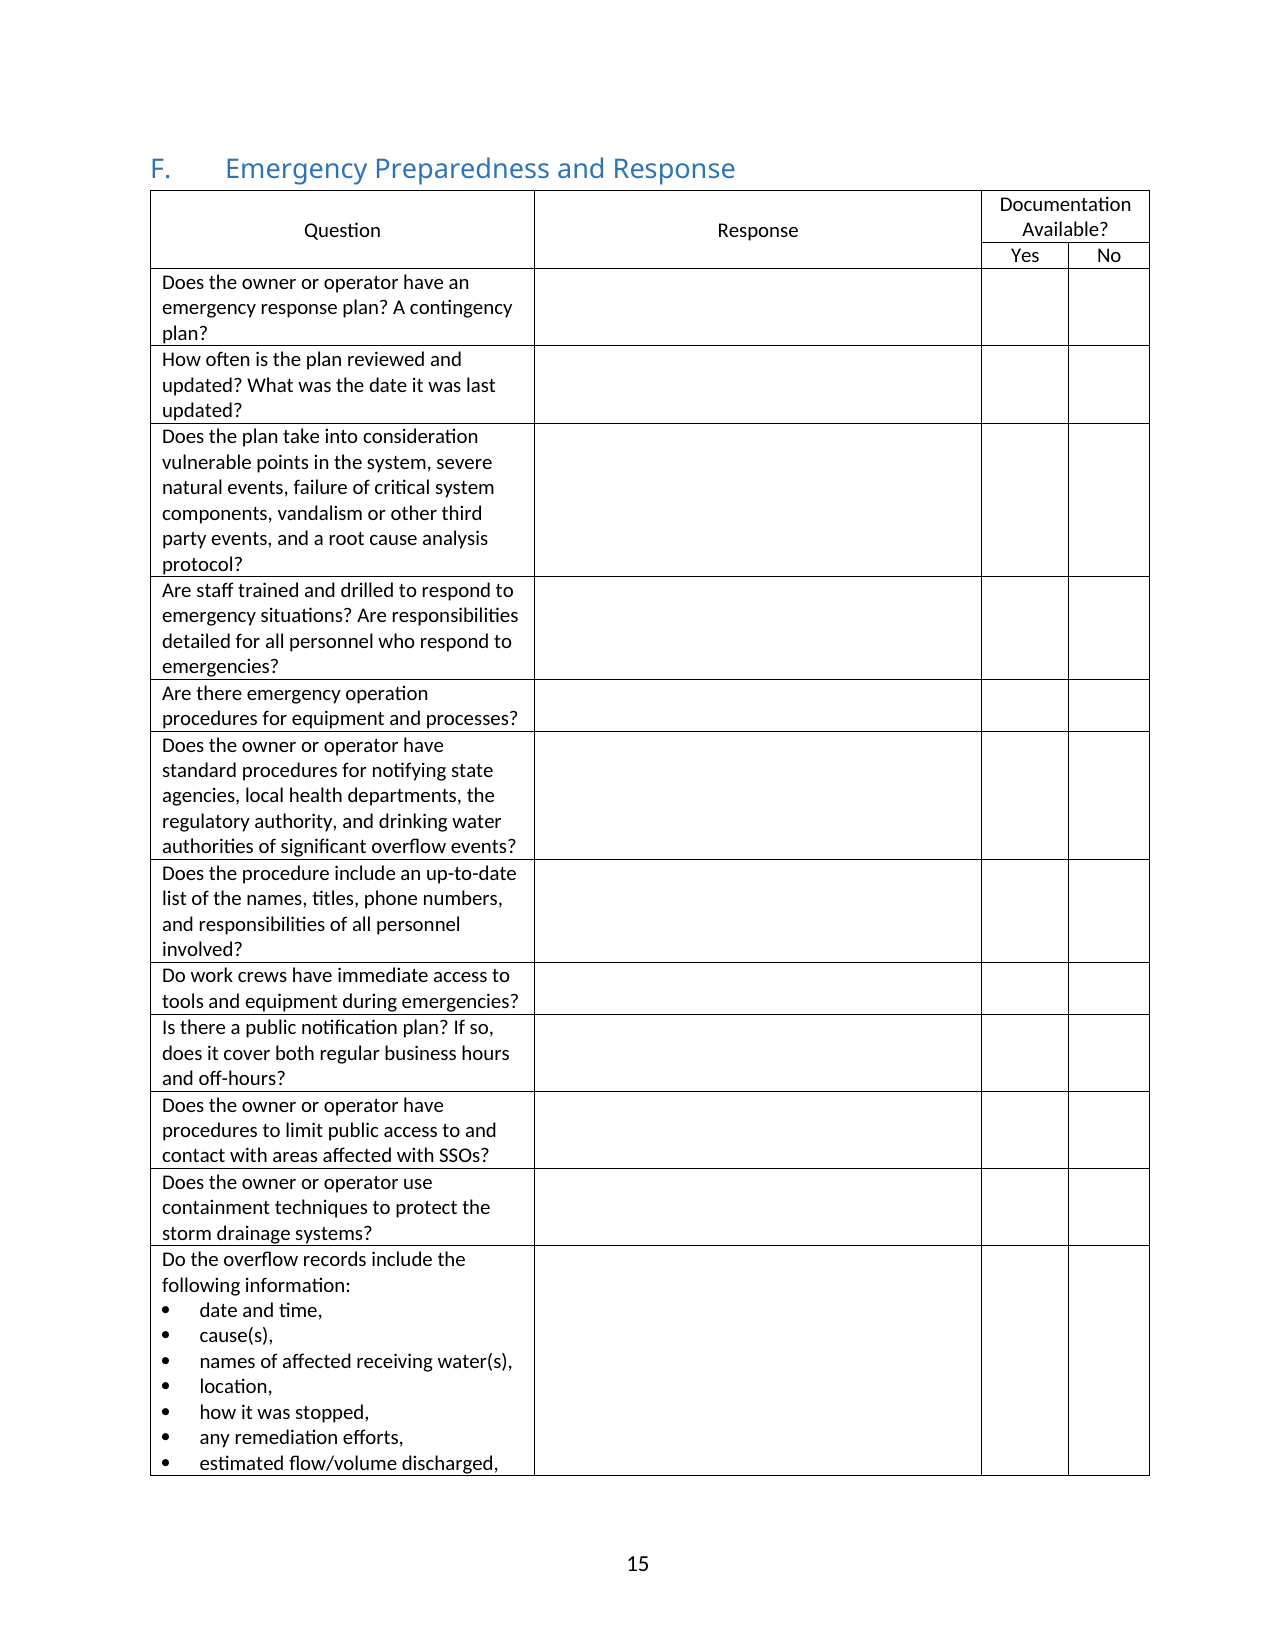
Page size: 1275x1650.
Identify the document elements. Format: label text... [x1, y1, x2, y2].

table_cell [535, 269, 981, 345]
table_cell Does the owner or operator have procedures to limit public access to and contact with areas affected with SSOs? [151, 1092, 534, 1168]
table_cell [1069, 963, 1149, 1013]
subtitle Emergency Preparedness and Response [150, 150, 1125, 187]
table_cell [151, 1246, 534, 1475]
table_cell [982, 732, 1068, 859]
table_cell [1069, 1092, 1149, 1168]
table_cell Is there a public notification plan? If so, does it cover both regular business hours and off-hours? [151, 1015, 534, 1091]
table_cell [1069, 424, 1149, 576]
table_cell [982, 963, 1068, 1013]
table_cell [982, 1092, 1068, 1168]
table_cell [982, 346, 1068, 423]
table_cell Does the owner or operator use containment techniques to protect the storm drainage systems? [151, 1169, 534, 1245]
table_cell [982, 1246, 1068, 1475]
table_cell [535, 577, 981, 679]
table_header Question [151, 191, 534, 268]
table_cell [1069, 860, 1149, 962]
table_cell [982, 269, 1068, 345]
table_cell [1069, 1015, 1149, 1091]
table_cell Yes [982, 243, 1068, 268]
table_cell Does the owner or operator have standard procedures for notifying state agencies, local health departments, the regulatory authority, and drinking water authorities of significant overflow events? [151, 732, 534, 859]
table_cell [1069, 1169, 1149, 1245]
table_cell [535, 680, 981, 731]
table_cell [535, 963, 981, 1013]
table_cell [1069, 1246, 1149, 1475]
table_cell [535, 732, 981, 859]
table_cell Does the procedure include an up-to-date list of the names, titles, phone numbers, and responsibilities of all personnel involved? [151, 860, 534, 962]
table_cell [982, 577, 1068, 679]
table_cell [535, 1092, 981, 1168]
table_cell Are there emergency operation procedures for equipment and processes? [151, 680, 534, 731]
table_cell [982, 860, 1068, 962]
table_cell [1069, 732, 1149, 859]
table_cell [535, 1246, 981, 1475]
table_cell [535, 1015, 981, 1091]
table_cell No [1069, 243, 1149, 268]
table_cell [982, 1169, 1068, 1245]
table_cell How often is the plan reviewed and updated? What was the date it was last updated? [151, 346, 534, 423]
table_cell [982, 424, 1068, 576]
table_cell Does the owner or operator have an emergency response plan? A contingency plan? [151, 269, 534, 345]
table_cell [1069, 269, 1149, 345]
table_cell Does the plan take into consideration vulnerable points in the system, severe natural events, failure of critical system components, vandalism or other third party events, and a root cause analysis protocol? [151, 424, 534, 576]
table_cell [535, 1169, 981, 1245]
table_header Documentation Available? [982, 191, 1149, 242]
table_cell [1069, 577, 1149, 679]
table_cell [535, 860, 981, 962]
table_cell Are staff trained and drilled to respond to emergency situations? Are responsibilities detailed for all personnel who respond to emergencies? [151, 577, 534, 679]
table_cell [982, 1015, 1068, 1091]
table_cell [535, 424, 981, 576]
table_cell [982, 680, 1068, 731]
table_cell [1069, 346, 1149, 423]
table_cell Do work crews have immediate access to tools and equipment during emergencies? [151, 963, 534, 1013]
table_header Response [535, 191, 981, 268]
table_cell [535, 346, 981, 423]
table_cell [1069, 680, 1149, 731]
